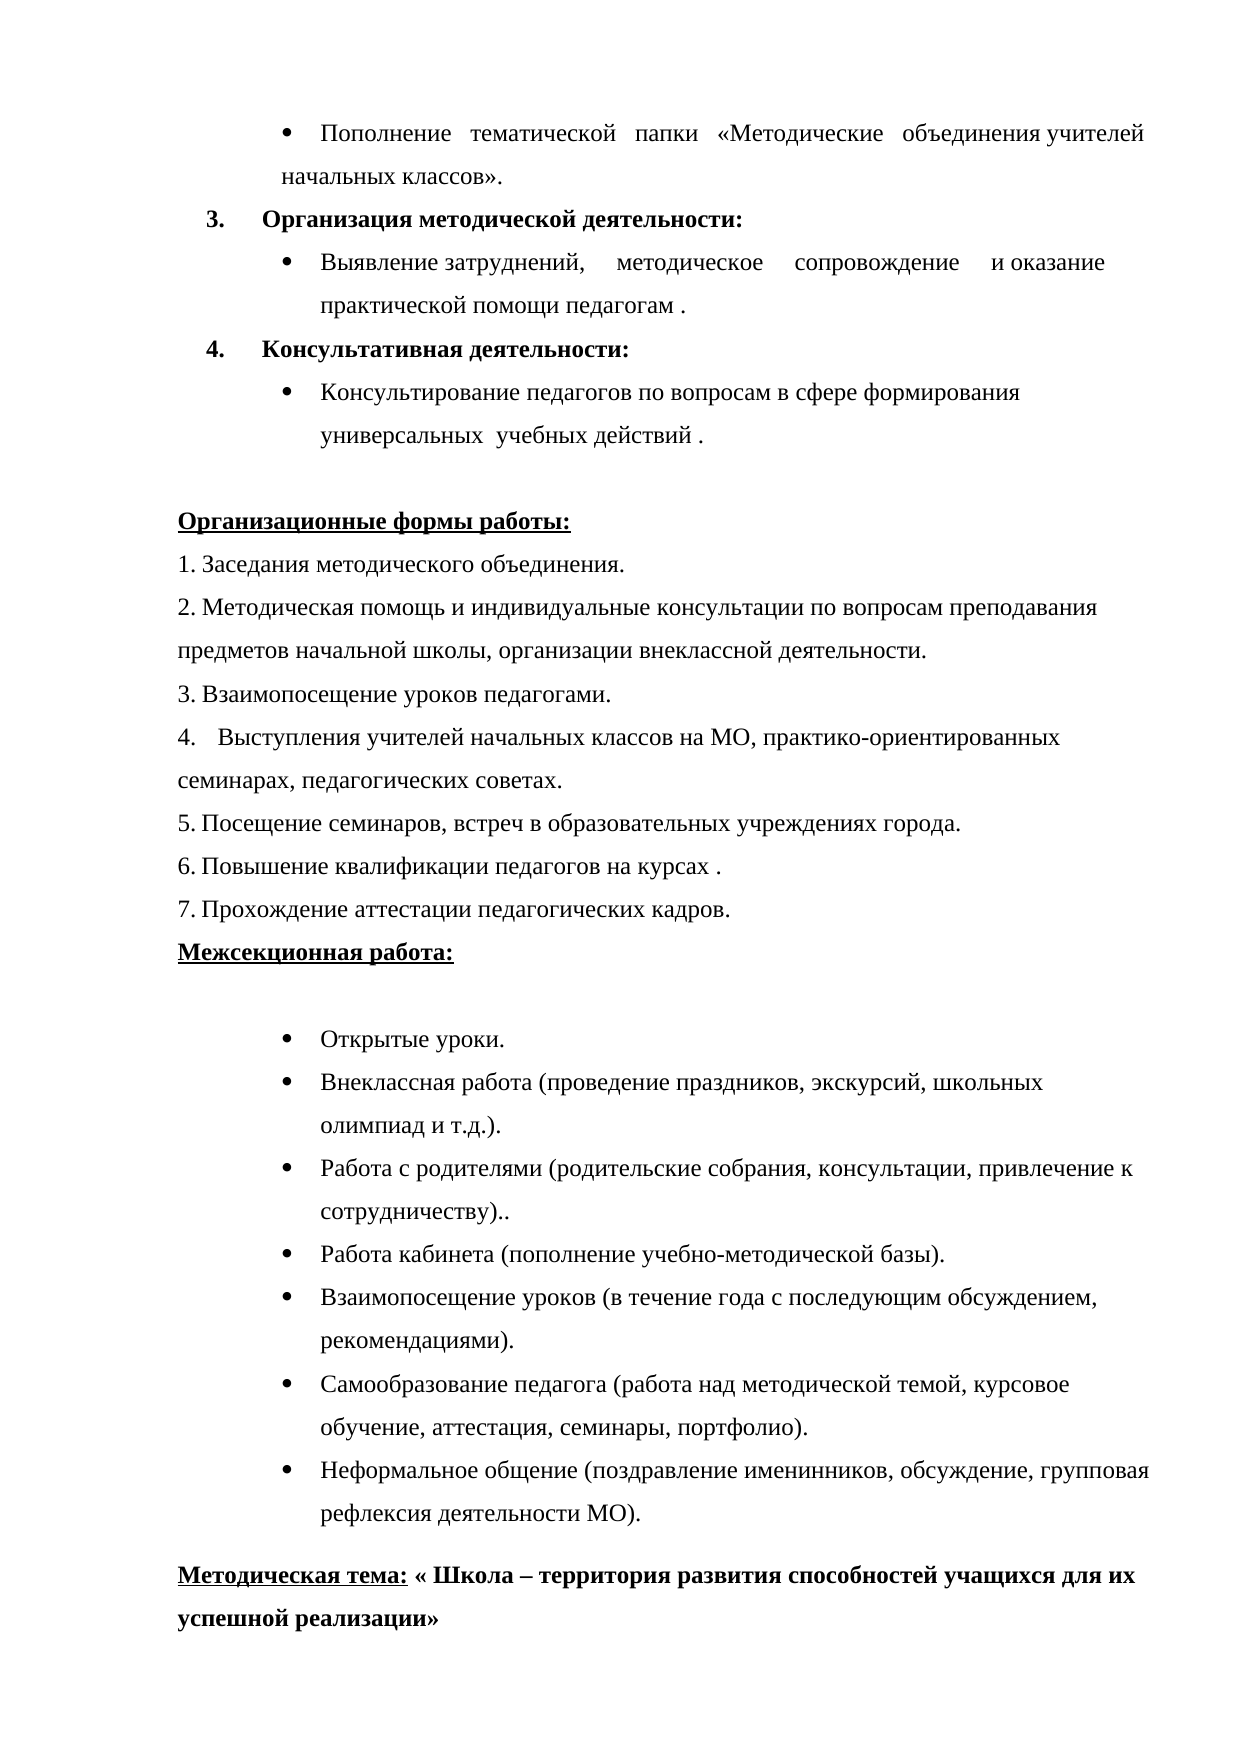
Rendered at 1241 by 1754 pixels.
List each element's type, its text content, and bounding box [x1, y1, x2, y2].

list Самообразование педагога (работа над методической темой, курсовое обучение, аттестация, семинары, портфолио). [283, 1369, 1152, 1441]
list Внеклассная работа (проведение праздников, экскурсий, школьных олимпиад и т.д.). [283, 1067, 1152, 1139]
list Пополнение тематической папки «Методические объединения учителей [283, 118, 1152, 147]
text Межсекционная работа: [177, 937, 1152, 966]
text Организационные формы работы: [177, 506, 1152, 535]
list Работа с родителями (родительские собрания, консультации, привлечение к сотрудничеству).. [283, 1153, 1152, 1225]
list Работа кабинета (пополнение учебно-методической базы). [283, 1239, 1152, 1268]
list Консультирование педагогов по вопросам в сфере формирования универсальных учебных действий . [283, 377, 1151, 449]
list Организация методической деятельности: [206, 204, 1152, 233]
list Заседания методического объединения. [177, 549, 1152, 578]
text начальных классов». [281, 161, 1152, 190]
list Повышение квалификации педагогов на курсах . [177, 851, 1152, 880]
list Открытые уроки. [283, 1024, 1152, 1052]
list Взаимопосещение уроков педагогами. [177, 679, 1152, 707]
list Выявление затруднений, методическое сопровождение и оказание практической помощи педагогам . [283, 247, 1152, 319]
list Неформальное общение (поздравление именинников, обсуждение, групповая рефлексия деятельности МО). [283, 1455, 1152, 1527]
text Методическая тема: « Школа – территория развития способностей учащихся для их успешной реализации» [177, 1560, 1151, 1632]
list Взаимопосещение уроков (в течение года с последующим обсуждением, рекомендациями). [283, 1282, 1152, 1354]
text 4. Выступления учителей начальных классов на МО, практико-ориентированных семинарах, педагогических советах. [177, 722, 1152, 794]
list Посещение семинаров, встреч в образовательных учреждениях города. [177, 808, 1152, 837]
list Консультативная деятельности: [206, 334, 1152, 362]
list Методическая помощь и индивидуальные консультации по вопросам преподавания предметов начальной школы, организации внеклассной деятельности. [177, 592, 1151, 664]
list Прохождение аттестации педагогических кадров. [177, 894, 1152, 923]
